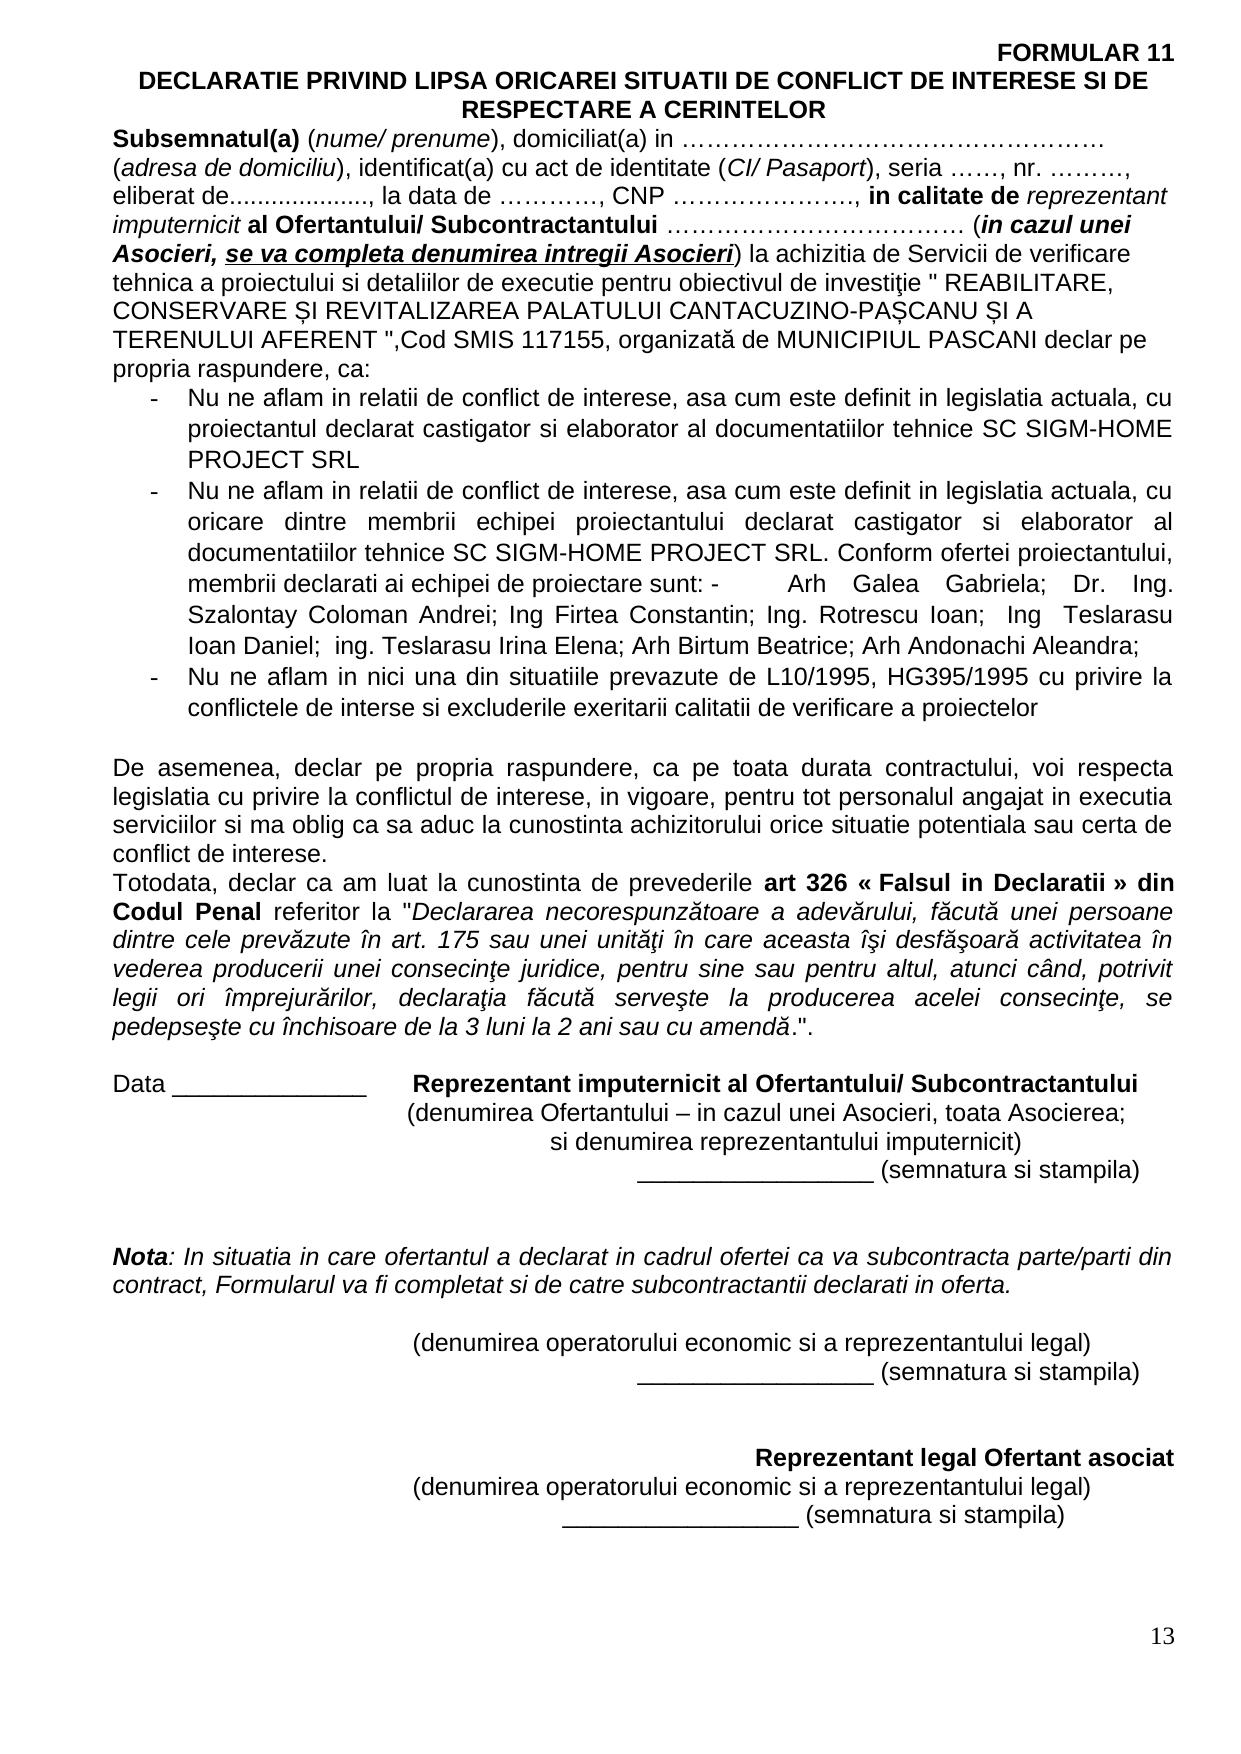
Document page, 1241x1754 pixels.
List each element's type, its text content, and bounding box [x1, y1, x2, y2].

text _________________ (semnatura si stampila) [112, 1156, 1174, 1184]
text Subsemnatul(a) (nume/ prenume), domiciliat(a) in …………………………………………… (adresa de domiciliu), identificat(a) cu act de identitate (CI/ Pasaport), seria ……, nr. ………, eliberat de...................., la data de …………, CNP …………………., in calitate de reprezentant imputernicit al Ofertantului/ Subcontractantului ……………………………… (in cazul unei Asocieri, se va completa denumirea intregii Asocieri) la achizitia de Servicii de verificare tehnica a proiectului si detaliilor de executie pentru obiectivul de investiţie " REABILITARE, CONSERVARE ȘI REVITALIZAREA PALATULUI CANTACUZINO-PAȘCANU ȘI A TERENULUI AFERENT ",Cod SMIS 117155, organizată de MUNICIPIUL PASCANI declar pe propria raspundere, ca: [112, 124, 1174, 382]
list Nu ne aflam in relatii de conflict de interese, asa cum este definit in legislatia actuala, cu oricare dintre membrii echipei proiectantului declarat castigator si elaborator al documentatiilor tehnice SC SIGM-HOME PROJECT SRL. Conform ofertei proiectantului, membrii declarati ai echipei de proiectare sunt: - Arh Galea Gabriela; Dr. Ing. Szalontay Coloman Andrei; Ing Firtea Constantin; Ing. Rotrescu Ioan; Ing Teslarasu Ioan Daniel; ing. Teslarasu Irina Elena; Arh Birtum Beatrice; Arh Andonachi Aleandra; [150, 476, 1174, 660]
text (denumirea operatorului economic si a reprezentantului legal) [112, 1472, 1174, 1501]
text Data ______________ Reprezentant imputernicit al Ofertantului/ Subcontractantului [112, 1069, 1174, 1098]
text De asemenea, declar pe propria raspundere, ca pe toata durata contractului, voi respecta legislatia cu privire la conflictul de interese, in vigoare, pentru tot personalul angajat in executia serviciilor si ma oblig ca sa aduc la cunostinta achizitorului orice situatie potentiala sau certa de conflict de interese. [112, 753, 1174, 868]
list Nu ne aflam in nici una din situatiile prevazute de L10/1995, HG395/1995 cu privire la conflictele de interse si excluderile exeritarii calitatii de verificare a proiectelor [150, 662, 1174, 722]
text (denumirea Ofertantului – in cazul unei Asocieri, toata Asocierea; si denumirea reprezentantului imputernicit) [112, 1098, 1174, 1156]
text (denumirea operatorului economic si a reprezentantului legal) [112, 1328, 1174, 1357]
text Reprezentant legal Ofertant asociat [112, 1443, 1174, 1472]
text Nota: In situatia in care ofertantul a declarat in cadrul ofertei ca va subcontracta parte/parti din contract, Formularul va fi completat si de catre subcontractantii declarati in oferta. [112, 1242, 1174, 1299]
text FORMULAR 11 [112, 37, 1174, 66]
list Nu ne aflam in relatii de conflict de interese, asa cum este definit in legislatia actuala, cu proiectantul declarat castigator si elaborator al documentatiilor tehnice SC SIGM-HOME PROJECT SRL [150, 382, 1174, 473]
text DECLARATIE PRIVIND LIPSA ORICAREI SITUATII DE CONFLICT DE INTERESE SI DE RESPECTARE A CERINTELOR [112, 66, 1174, 124]
text _________________ (semnatura si stampila) [112, 1501, 1174, 1529]
text Totodata, declar ca am luat la cunostinta de prevederile art 326 « Falsul in Declaratii » din Codul Penal referitor la "Declararea necorespunzătoare a adevărului, făcută unei persoane dintre cele prevăzute în art. 175 sau unei unităţi în care aceasta îşi desfăşoară activitatea în vederea producerii unei consecinţe juridice, pentru sine sau pentru altul, atunci când, potrivit legii ori împrejurărilor, declaraţia făcută serveşte la producerea acelei consecinţe, se pedepseşte cu închisoare de la 3 luni la 2 ani sau cu amendă.". [112, 868, 1174, 1041]
text _________________ (semnatura si stampila) [112, 1357, 1174, 1414]
